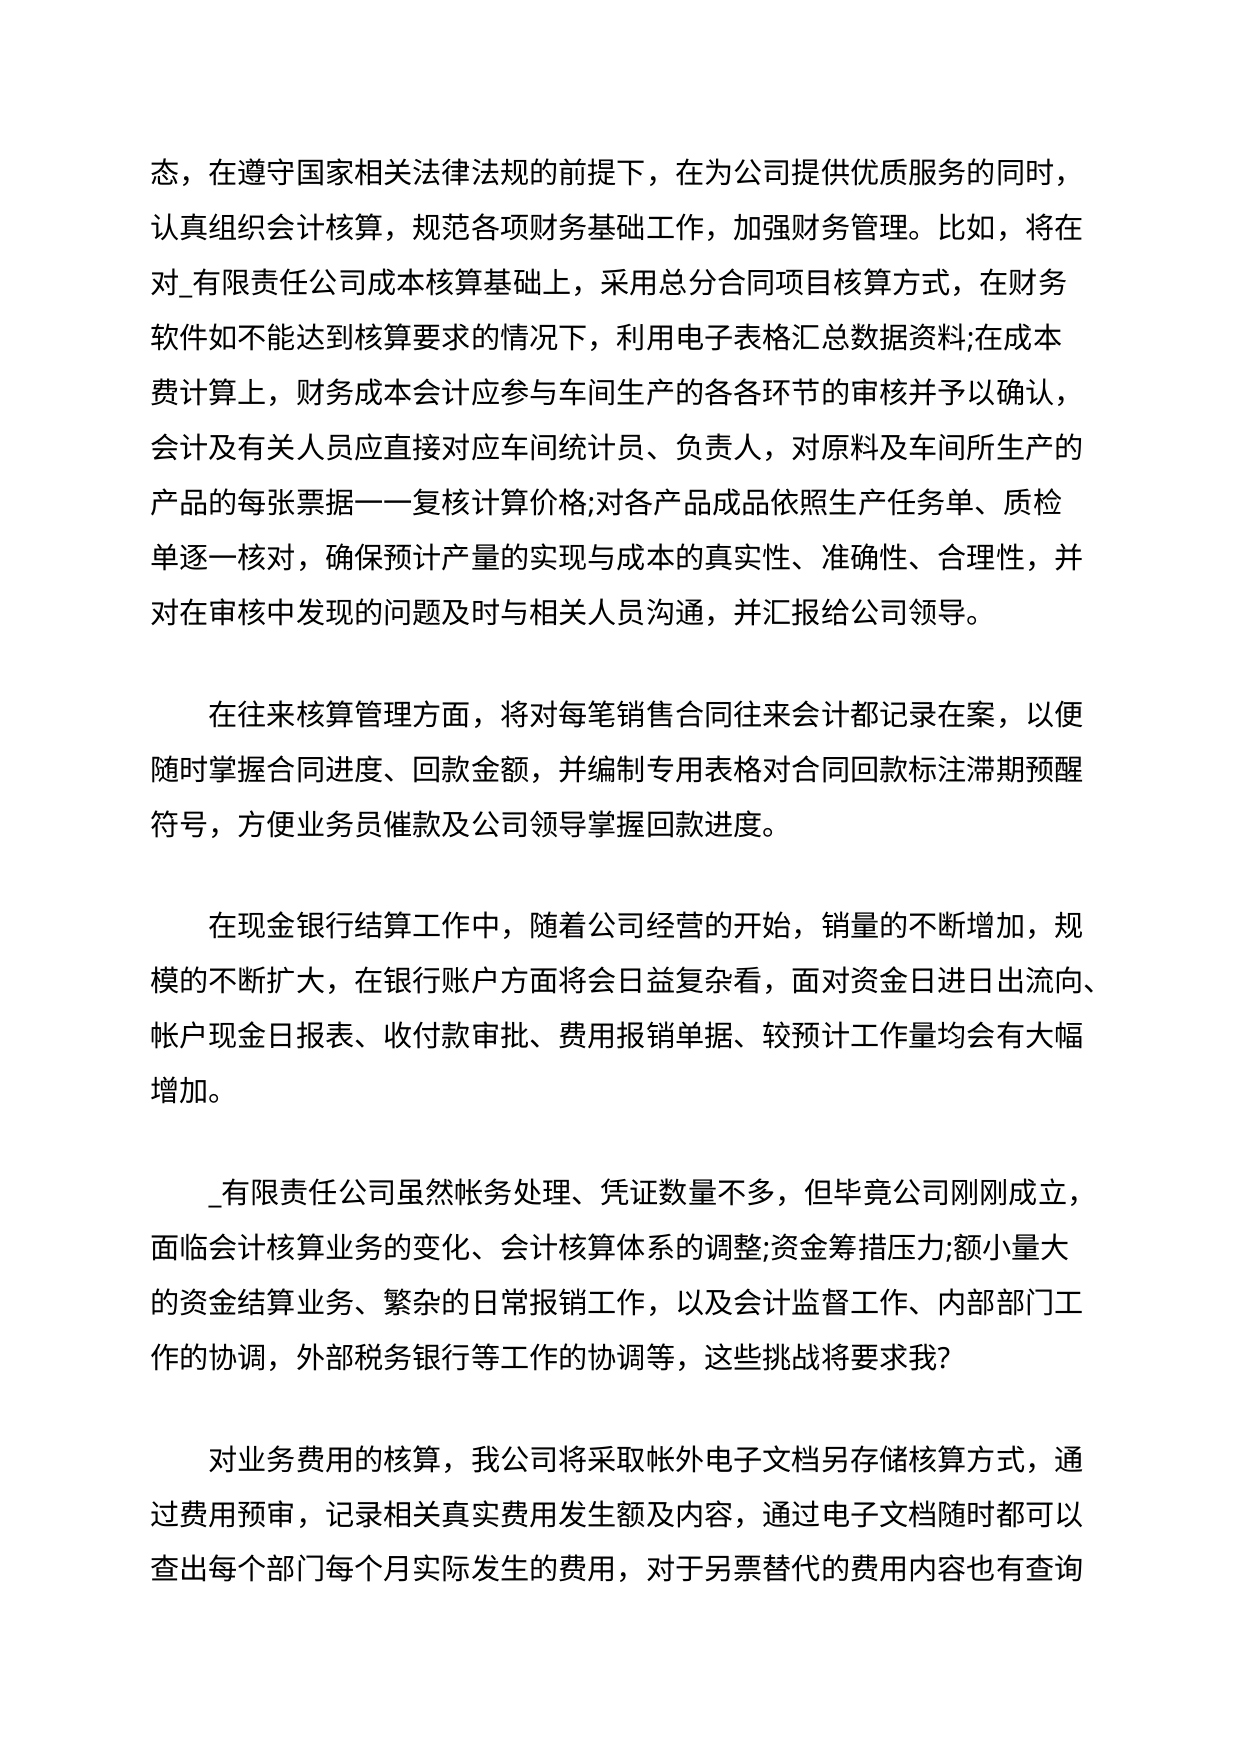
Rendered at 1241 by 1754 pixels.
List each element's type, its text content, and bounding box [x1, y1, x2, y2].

text _有限责任公司虽然帐务处理、凭证数量不多，但毕竟公司刚刚成立，面临会计核算业务的变化、会计核算体系的调整;资金筹措压力;额小量大的资金结算业务、繁杂的日常报销工作，以及会计监督工作、内部部门工作的协调，外部税务银行等工作的协调等，这些挑战将要求我? [150, 1169, 1090, 1377]
text 在现金银行结算工作中，随着公司经营的开始，销量的不断增加，规模的不断扩大，在银行账户方面将会日益复杂看，面对资金日进日出流向、帐户现金日报表、收付款审批、费用报销单据、较预计工作量均会有大幅增加。 [150, 903, 1090, 1110]
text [150, 1436, 1090, 1588]
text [150, 150, 1090, 632]
text 在往来核算管理方面，将对每笔销售合同往来会计都记录在案，以便随时掌握合同进度、回款金额，并编制专用表格对合同回款标注滞期预醒符号，方便业务员催款及公司领导掌握回款进度。 [150, 691, 1090, 843]
